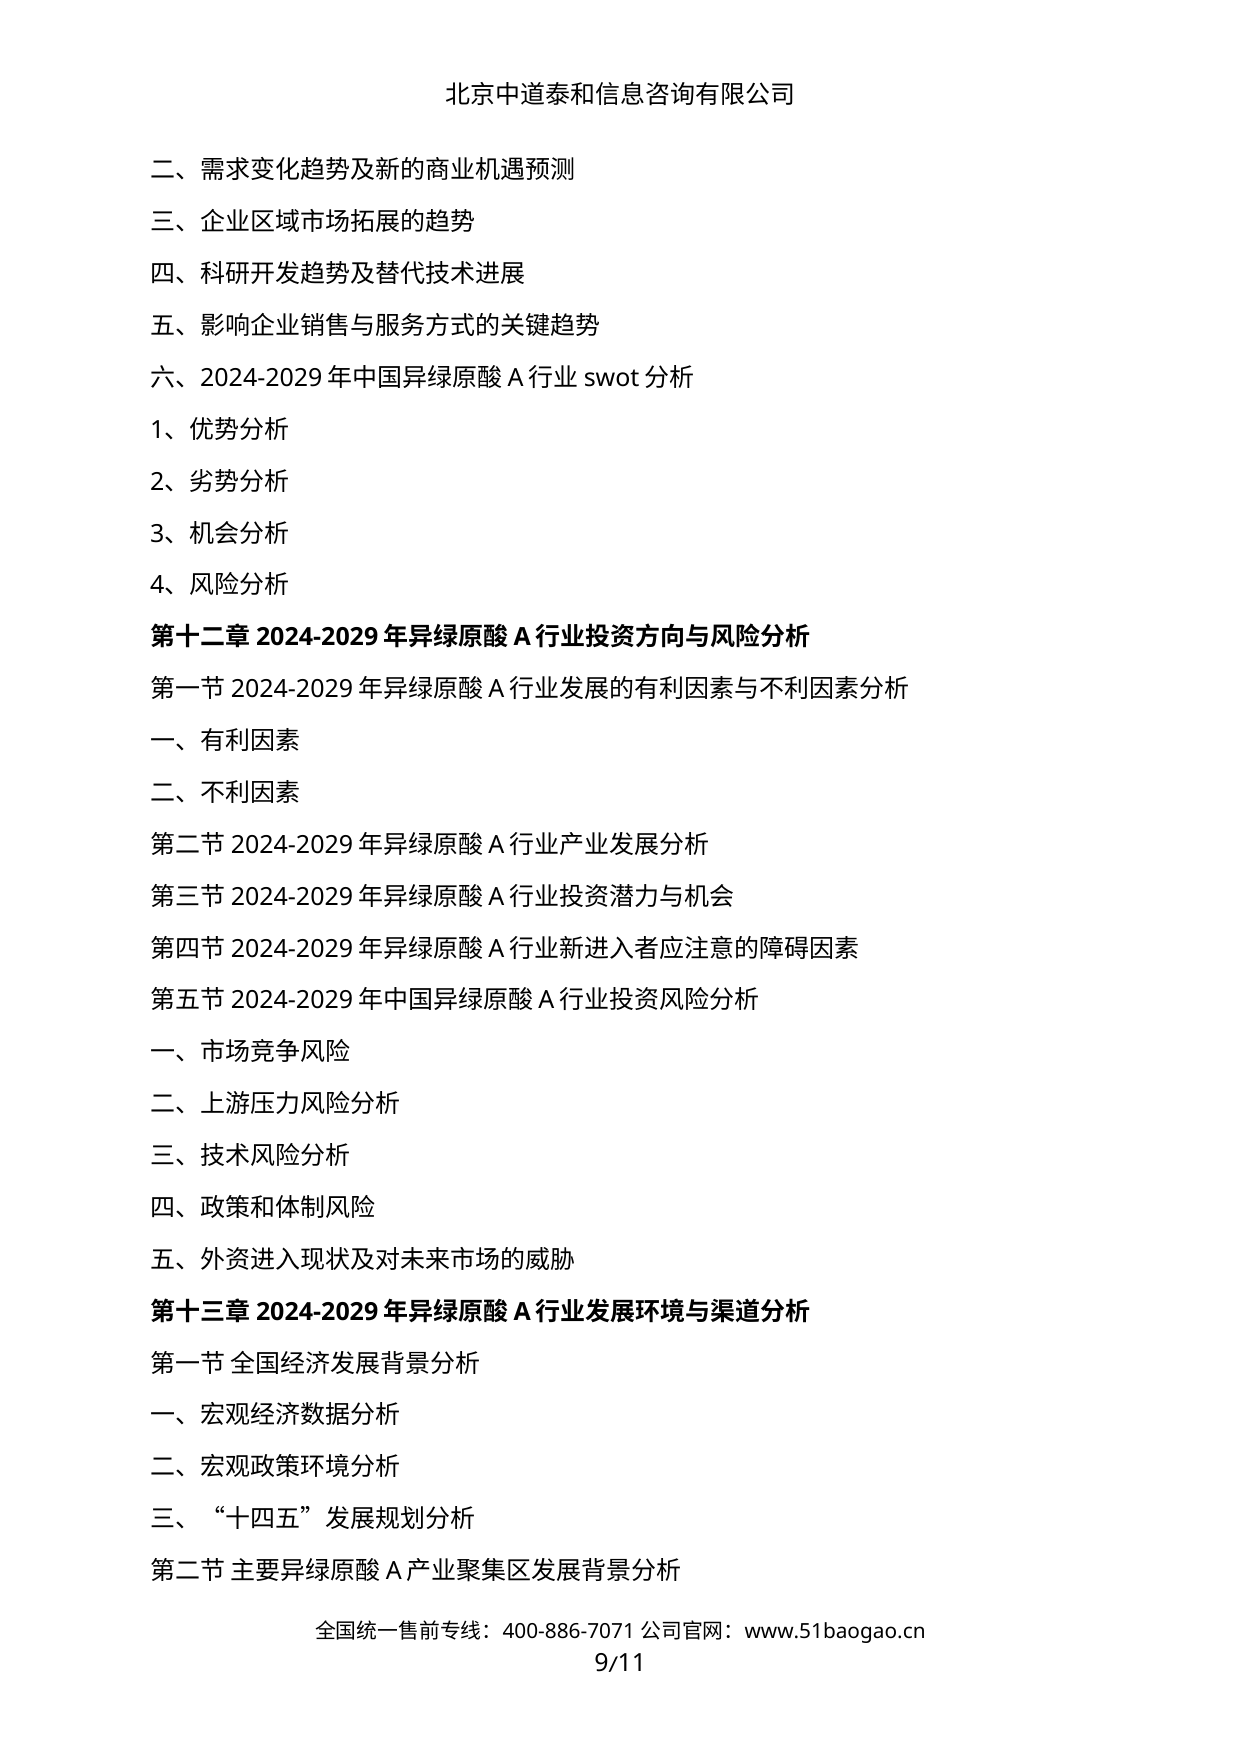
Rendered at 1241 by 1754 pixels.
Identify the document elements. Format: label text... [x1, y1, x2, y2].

text 五、影响企业销售与服务方式的关键趋势 [150, 306, 1090, 342]
text 第二节 2024-2029年异绿原酸A行业产业发展分析 [150, 824, 1090, 861]
text 第二节 主要异绿原酸A产业聚集区发展背景分析 [150, 1551, 1090, 1587]
text 一、市场竞争风险 [150, 1032, 1090, 1068]
text 二、宏观政策环境分析 [150, 1447, 1090, 1483]
text 第五节 2024-2029年中国异绿原酸A行业投资风险分析 [150, 980, 1090, 1016]
text 3、机会分析 [150, 513, 1090, 549]
text 第一节 全国经济发展背景分析 [150, 1343, 1090, 1379]
text 第十三章 2024-2029年异绿原酸A行业发展环境与渠道分析 [150, 1291, 1090, 1327]
text 三、企业区域市场拓展的趋势 [150, 202, 1090, 238]
text 四、科研开发趋势及替代技术进展 [150, 254, 1090, 290]
text 一、有利因素 [150, 721, 1090, 757]
text 三、技术风险分析 [150, 1136, 1090, 1172]
text 三、“十四五”发展规划分析 [150, 1499, 1090, 1535]
text 1、优势分析 [150, 409, 1090, 446]
text 2、劣势分析 [150, 461, 1090, 497]
text 二、需求变化趋势及新的商业机遇预测 [150, 150, 1090, 186]
text 二、不利因素 [150, 772, 1090, 809]
text 四、政策和体制风险 [150, 1187, 1090, 1224]
text 第四节 2024-2029年异绿原酸A行业新进入者应注意的障碍因素 [150, 928, 1090, 964]
text 第三节 2024-2029年异绿原酸A行业投资潜力与机会 [150, 876, 1090, 912]
text 第一节 2024-2029年异绿原酸A行业发展的有利因素与不利因素分析 [150, 669, 1090, 705]
text 六、2024-2029年中国异绿原酸A行业swot分析 [150, 357, 1090, 394]
text 4、风险分析 [150, 565, 1090, 601]
text 五、外资进入现状及对未来市场的威胁 [150, 1239, 1090, 1276]
text 第十二章 2024-2029年异绿原酸A行业投资方向与风险分析 [150, 617, 1090, 653]
text 二、上游压力风险分析 [150, 1084, 1090, 1120]
text 一、宏观经济数据分析 [150, 1395, 1090, 1431]
